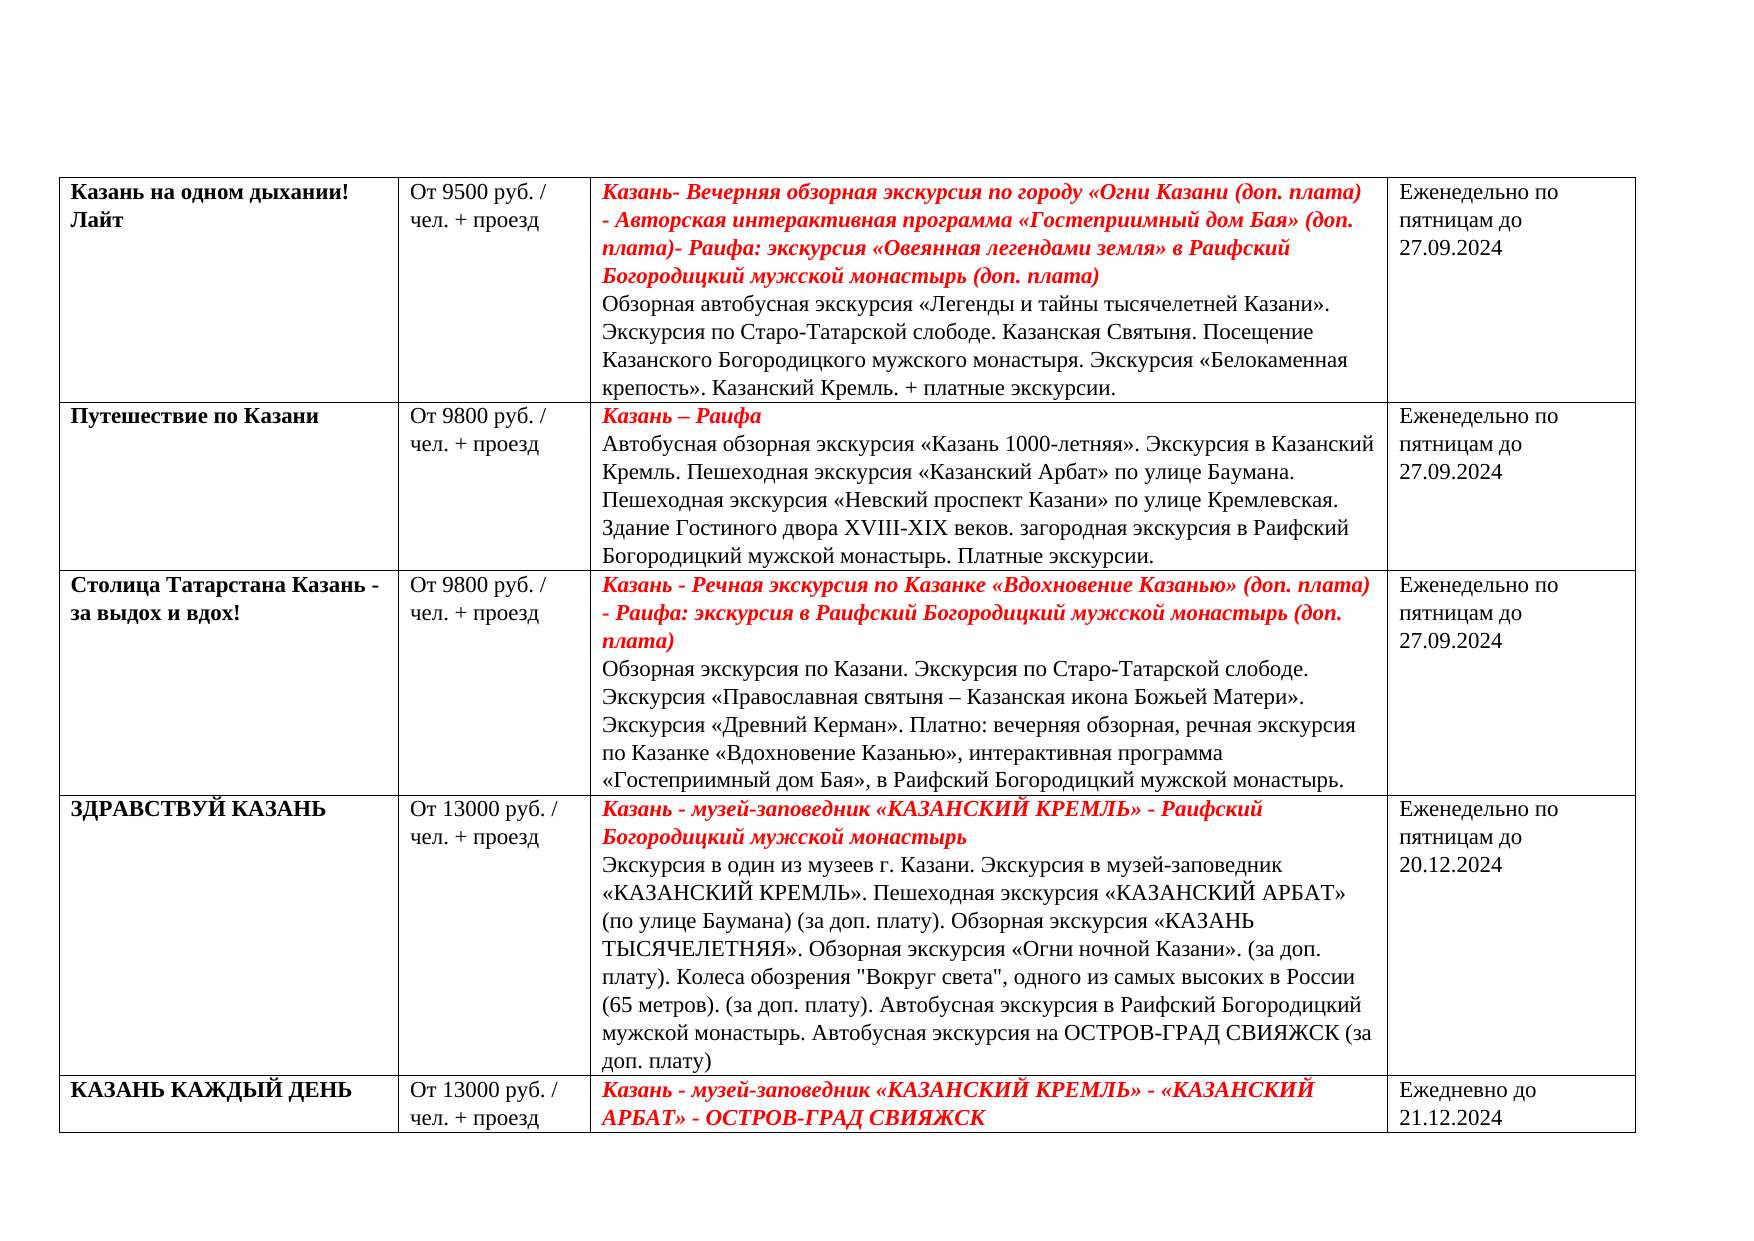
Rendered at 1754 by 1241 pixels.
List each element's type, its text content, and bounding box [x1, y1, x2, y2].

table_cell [591, 1076, 1387, 1132]
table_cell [399, 1076, 590, 1132]
table_cell Казань – Раифа Автобусная обзорная экскурсия «Казань 1000-летняя». Экскурсия в Казанский Кремль. Пешеходная экскурсия «Казанский Арбат» по улице Баумана. Пешеходная экскурсия «Невский проспект Казани» по улице Кремлевская. Здание Гостиного двора XVIII-XIX веков. загородная экскурсия в Раифский Богородицкий мужской монастырь. Платные экскурсии. [591, 403, 1387, 570]
table_cell Еженедельно по пятницам до 27.09.2024 [1388, 571, 1635, 794]
table_cell От 9500 руб. / чел. + проезд [399, 178, 590, 402]
table_cell Еженедельно по пятницам до 20.12.2024 [1388, 796, 1635, 1075]
table_cell От 9800 руб. / чел. + проезд [399, 571, 590, 794]
table_cell Казань - музей-заповедник «КАЗАНСКИЙ КРЕМЛЬ» - Раифский Богородицкий мужской монастырь Экскурсия в один из музеев г. Казани. Экскурсия в музей-заповедник «КАЗАНСКИЙ КРЕМЛЬ». Пешеходная экскурсия «КАЗАНСКИЙ АРБАТ» (по улице Баумана) (за доп. плату). Обзорная экскурсия «КАЗАНЬ ТЫСЯЧЕЛЕТНЯЯ». Обзорная экскурсия «Огни ночной Казани». (за доп. плату). Колеса обозрения "Вокруг света", одного из самых высоких в России (65 метров). (за доп. плату). Автобусная экскурсия в Раифский Богородицкий мужской монастырь. Автобусная экскурсия на ОСТРОВ-ГРАД СВИЯЖСК (за доп. плату) [591, 796, 1387, 1075]
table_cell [60, 178, 398, 402]
table_cell Путешествие по Казани [60, 403, 398, 570]
table_cell КАЗАНЬ КАЖДЫЙ ДЕНЬ [60, 1076, 398, 1132]
table_cell Еженедельно по пятницам до 27.09.2024 [1388, 403, 1635, 570]
table_cell От 9800 руб. / чел. + проезд [399, 403, 590, 570]
table_cell От 13000 руб. / чел. + проезд [399, 796, 590, 1075]
table_cell Казань- Вечерняя обзорная экскурсия по городу «Огни Казани (доп. плата) - Авторская интерактивная программа «Гостеприимный дом Бая» (доп. плата)- Раифа: экскурсия «Овеянная легендами земля» в Раифский Богородицкий мужской монастырь (доп. плата) Обзорная автобусная экскурсия «Легенды и тайны тысячелетней Казани». Экскурсия по Старо-Татарской слободе. Казанская Святыня. Посещение Казанского Богородицкого мужского монастыря. Экскурсия «Белокаменная крепость». Казанский Кремль. + платные экскурсии. [591, 178, 1387, 402]
table_cell Столица Татарстана Казань - за выдох и вдох! [60, 571, 398, 794]
table_cell Казань - Речная экскурсия по Казанке «Вдохновение Казанью» (доп. плата) - Раифа: экскурсия в Раифский Богородицкий мужской монастырь (доп. плата) Обзорная экскурсия по Казани. Экскурсия по Старо-Татарской слободе. Экскурсия «Православная святыня – Казанская икона Божьей Матери». Экскурсия «Древний Керман». Платно: вечерняя обзорная, речная экскурсия по Казанке «Вдохновение Казанью», интерактивная программа «Гостеприимный дом Бая», в Раифский Богородицкий мужской монастырь. [591, 571, 1387, 794]
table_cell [1388, 1076, 1635, 1132]
table_cell Еженедельно по пятницам до 27.09.2024 [1388, 178, 1635, 402]
table_cell ЗДРАВСТВУЙ КАЗАНЬ [60, 796, 398, 1075]
